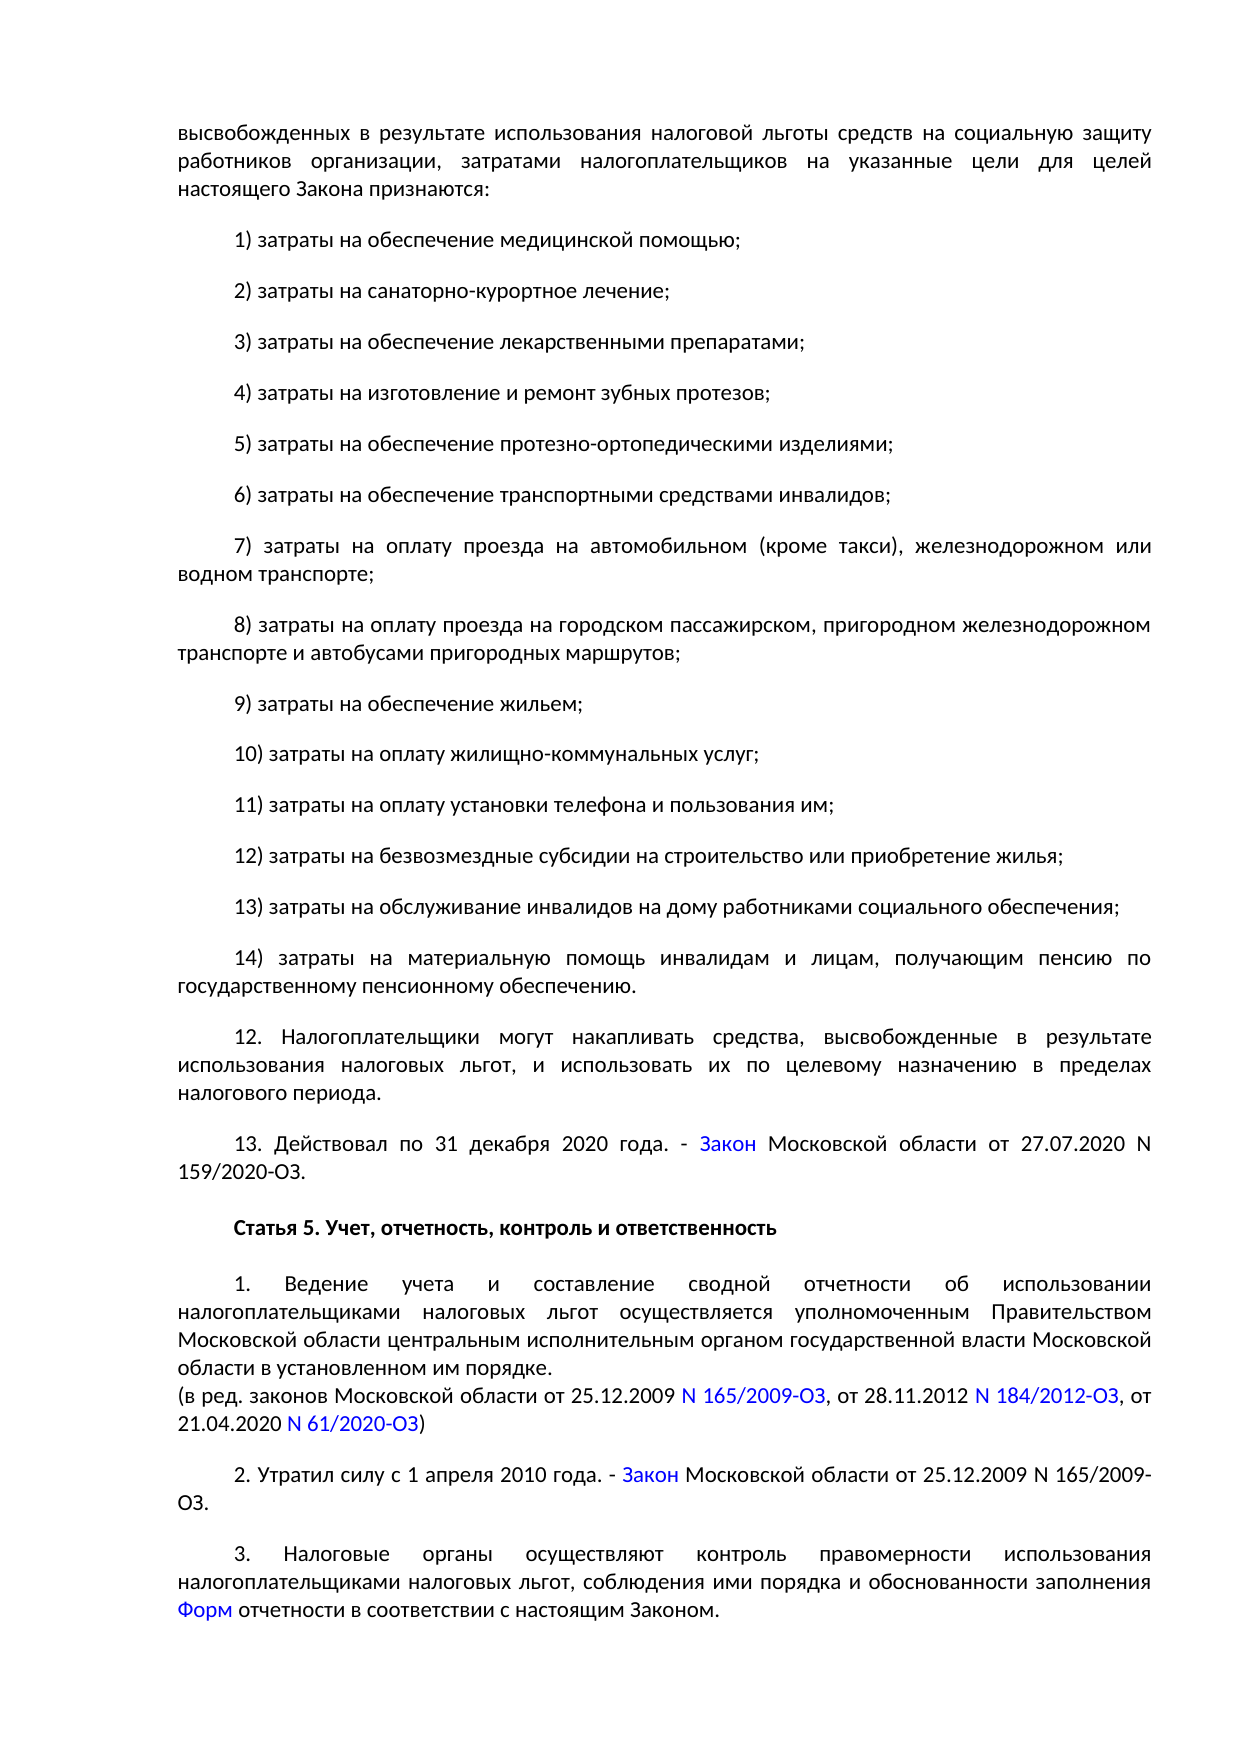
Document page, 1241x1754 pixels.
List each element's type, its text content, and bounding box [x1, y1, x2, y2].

text 1. Ведение учета и составление сводной отчетности об использовании налогоплательщиками налоговых льгот осуществляется уполномоченным Правительством Московской области центральным исполнительным органом государственной власти Московской области в установленном им порядке. [177, 1269, 1152, 1381]
text 11) затраты на оплату установки телефона и пользования им; [177, 791, 1152, 818]
text 6) затраты на обеспечение транспортными средствами инвалидов; [177, 480, 1152, 508]
text 2. Утратил силу с 1 апреля 2010 года. - Закон Московской области от 25.12.2009 N 165/2009-ОЗ. [177, 1460, 1152, 1516]
text 2) затраты на санаторно-курортное лечение; [177, 276, 1152, 304]
text 12) затраты на безвозмездные субсидии на строительство или приобретение жилья; [177, 841, 1152, 869]
text 3. Налоговые органы осуществляют контроль правомерности использования налогоплательщиками налоговых льгот, соблюдения ими порядка и обоснованности заполнения Форм отчетности в соответствии с настоящим Законом. [177, 1539, 1152, 1623]
text 10) затраты на оплату жилищно-коммунальных услуг; [177, 739, 1152, 768]
text 4) затраты на изготовление и ремонт зубных протезов; [177, 378, 1152, 406]
text 1) затраты на обеспечение медицинской помощью; [177, 225, 1152, 253]
text 14) затраты на материальную помощь инвалидам и лицам, получающим пенсию по государственному пенсионному обеспечению. [177, 943, 1152, 999]
text 3) затраты на обеспечение лекарственными препаратами; [177, 327, 1152, 355]
text 9) затраты на обеспечение жильем; [177, 689, 1152, 717]
text 13. Действовал по 31 декабря 2020 года. - Закон Московской области от 27.07.2020 N 159/2020-ОЗ. [177, 1129, 1152, 1185]
text 8) затраты на оплату проезда на городском пассажирском, пригородном железнодорожном транспорте и автобусами пригородных маршрутов; [177, 610, 1152, 666]
text 7) затраты на оплату проезда на автомобильном (кроме такси), железнодорожном или водном транспорте; [177, 531, 1152, 587]
title Статья 5. Учет, отчетность, контроль и ответственность [177, 1213, 1152, 1241]
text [177, 118, 1152, 202]
text 12. Налогоплательщики могут накапливать средства, высвобожденные в результате использования налоговых льгот, и использовать их по целевому назначению в пределах налогового периода. [177, 1022, 1152, 1106]
text 5) затраты на обеспечение протезно-ортопедическими изделиями; [177, 429, 1152, 457]
text 13) затраты на обслуживание инвалидов на дому работниками социального обеспечения; [177, 892, 1152, 920]
text (в ред. законов Московской области от 25.12.2009 N 165/2009-ОЗ, от 28.11.2012 N 184/2012-ОЗ, от 21.04.2020 N 61/2020-ОЗ) [177, 1381, 1152, 1437]
